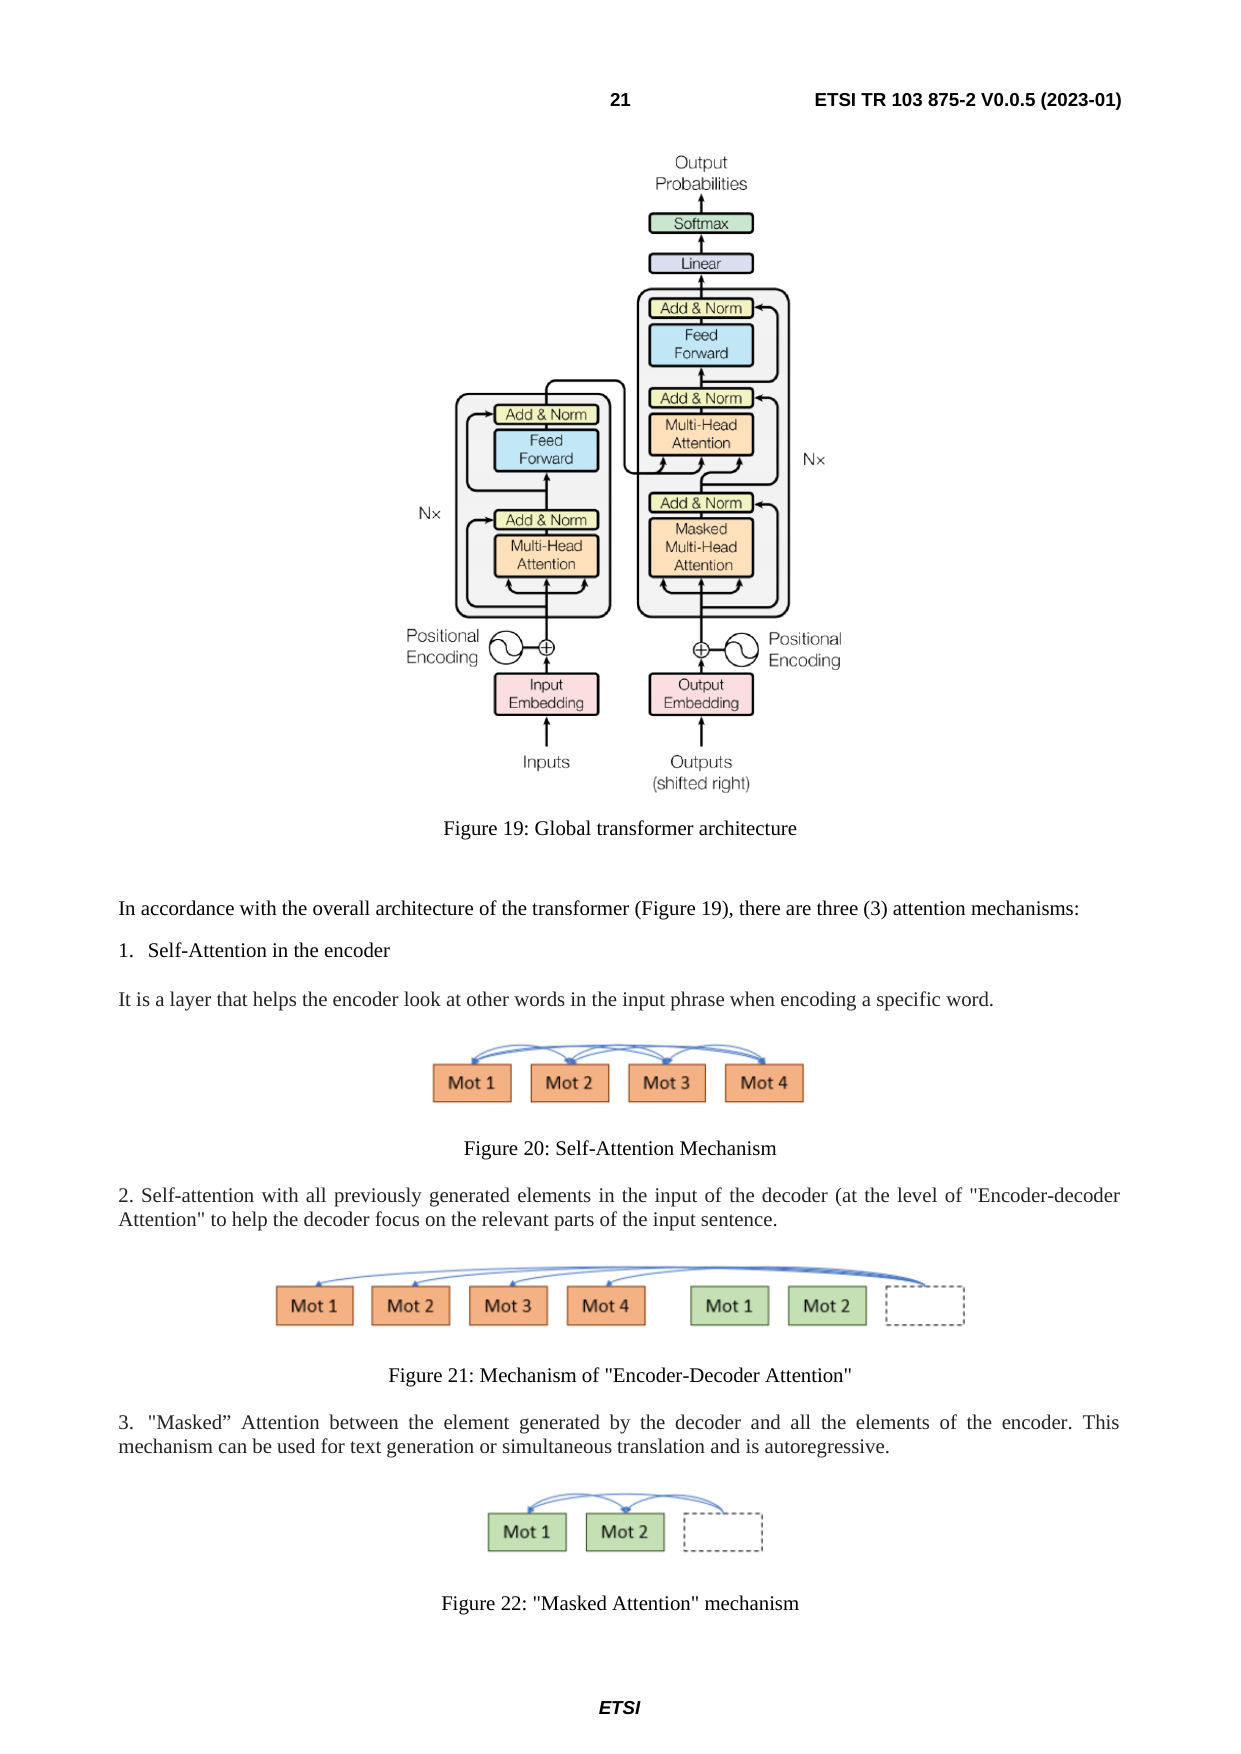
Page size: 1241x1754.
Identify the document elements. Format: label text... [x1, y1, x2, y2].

picture [268, 1254, 973, 1340]
text Figure 22: "Masked Attention" mechanism [118, 1591, 1122, 1615]
text Figure 20: Self-Attention Mechanism [118, 1136, 1122, 1160]
text It is a layer that helps the encoder look at other words in the input phrase when encoding a specific word. [118, 987, 1122, 1011]
text 1. Self-Attention in the encoder [118, 938, 1122, 962]
picture [471, 1481, 769, 1573]
picture [415, 1029, 825, 1117]
picture [391, 147, 849, 798]
text In accordance with the overall architecture of the transformer (Figure 19), there are three (3) attention mechanisms: [118, 895, 1122, 919]
text 2. Self-attention with all previously generated elements in the input of the decoder (at the level of "Encoder-decoder Attention" to help the decoder focus on the relevant parts of the input sentence. [118, 1183, 1122, 1231]
text Figure 21: Mechanism of "Encoder-Decoder Attention" [118, 1363, 1122, 1387]
text 3. "Masked” Attention between the element generated by the decoder and all the elements of the encoder. This mechanism can be used for text generation or simultaneous translation and is autoregressive. [118, 1410, 1122, 1458]
text Figure 19: Global transformer architecture [118, 816, 1122, 840]
